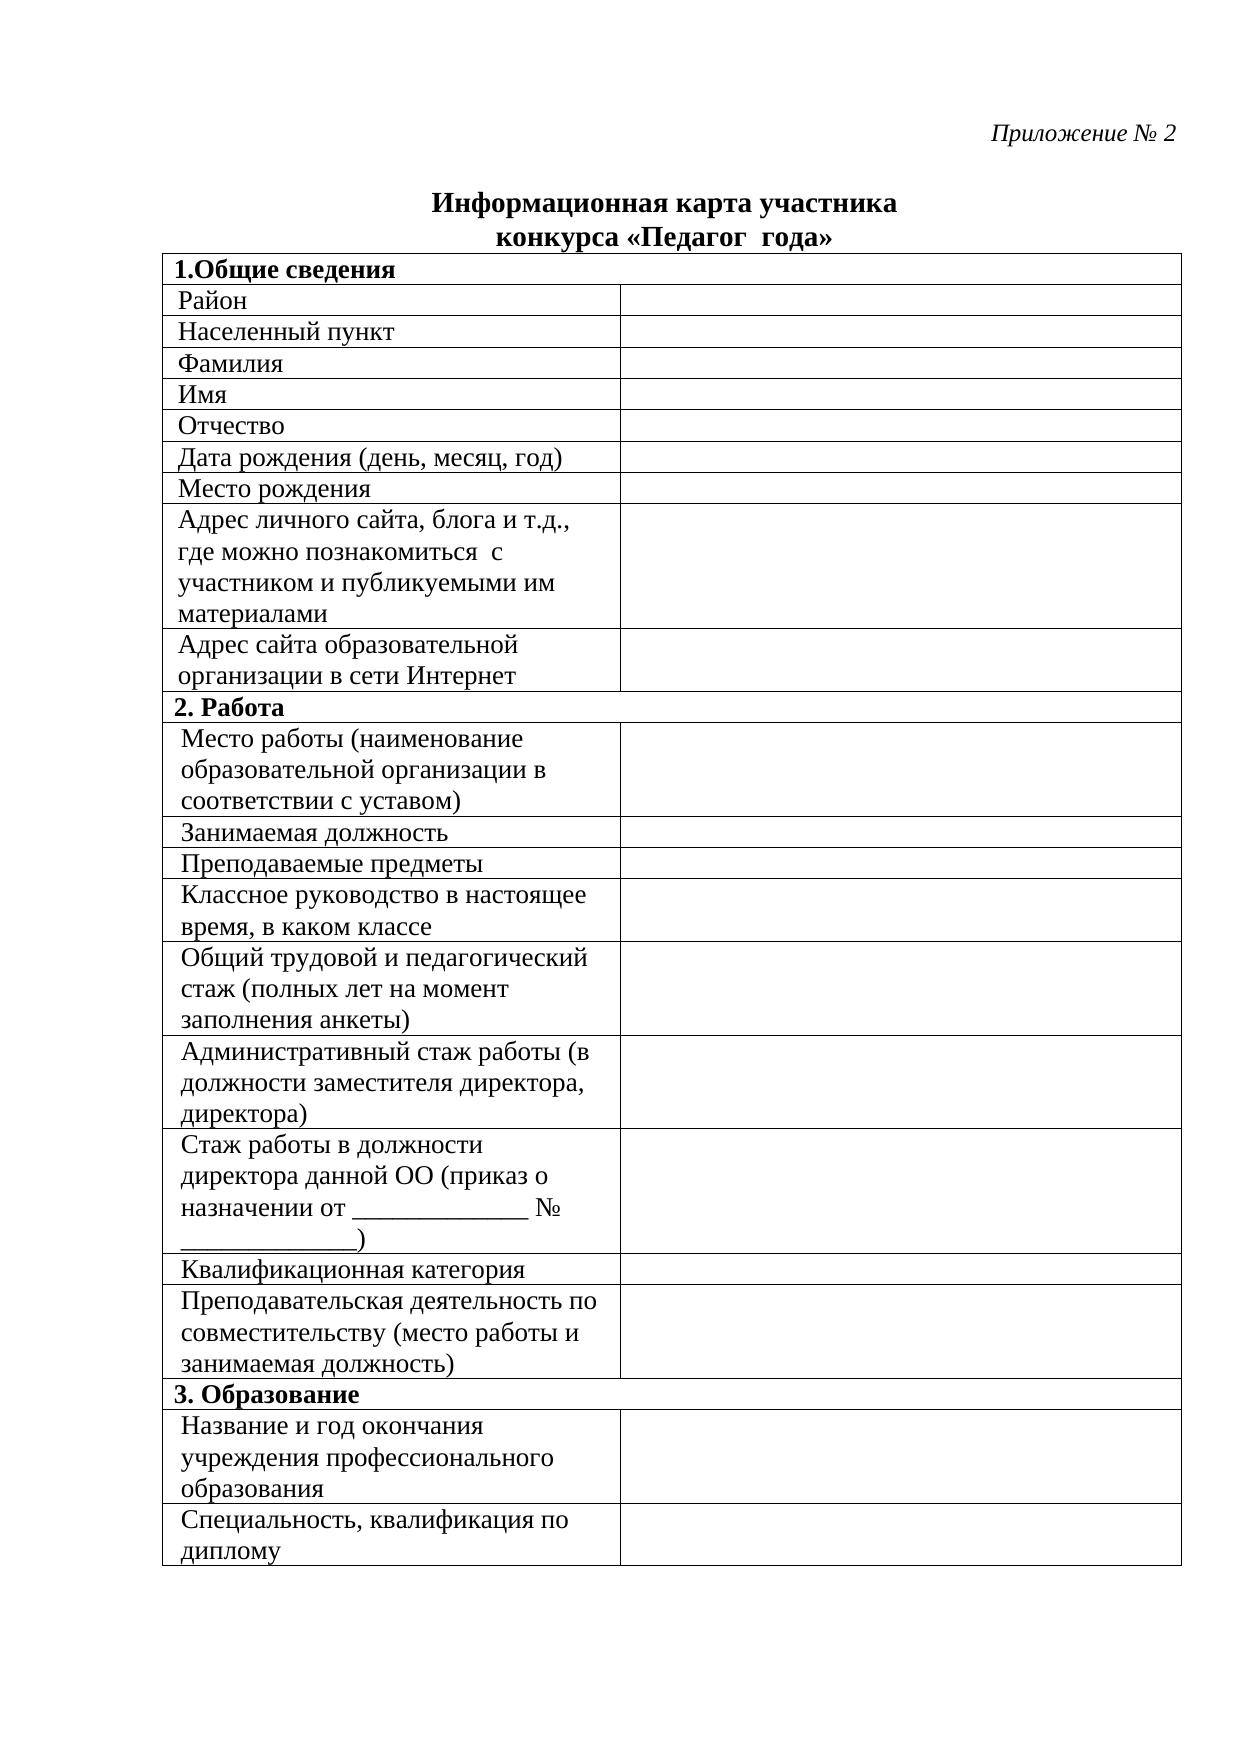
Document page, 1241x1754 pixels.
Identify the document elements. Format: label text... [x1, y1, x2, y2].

table_cell Место рождения [163, 473, 620, 503]
table_cell [621, 1504, 1181, 1565]
table_cell [621, 504, 1181, 628]
table_cell Название и год окончания учреждения профессионального образования [163, 1410, 620, 1503]
table_cell Преподавательская деятельность по совместительству (место работы и занимаемая должность) [163, 1285, 620, 1378]
table_cell [621, 410, 1181, 441]
table_cell Преподаваемые предметы [163, 848, 620, 878]
table_cell 3. Образование [163, 1379, 1181, 1409]
table_cell [621, 848, 1181, 878]
table_cell [621, 379, 1181, 409]
text конкурса «Педагог года» [177, 219, 1152, 252]
table_cell Стаж работы в должности директора данной ОО (приказ о назначении от _____________ № _____________) [163, 1129, 620, 1253]
text Приложение № 2 [219, 118, 1176, 147]
table_cell Адрес личного сайта, блога и т.д., где можно познакомиться с участником и публикуемыми им материалами [163, 504, 620, 628]
table_cell [621, 817, 1181, 847]
table_cell Отчество [163, 410, 620, 441]
table_header 1.Общие сведения [163, 254, 1181, 284]
table_cell [621, 1036, 1181, 1128]
table_cell 2. Работа [163, 692, 1181, 722]
table_cell Фамилия [163, 348, 620, 378]
text Информационная карта участника [177, 185, 1152, 219]
table_cell [621, 1129, 1181, 1253]
table_cell [621, 348, 1181, 378]
table_cell Адрес сайта образовательной организации в сети Интернет [163, 629, 620, 691]
table_cell Имя [163, 379, 620, 409]
table_cell [621, 1254, 1181, 1284]
table_cell Населенный пункт [163, 316, 620, 347]
table_cell Классное руководство в настоящее время, в каком классе [163, 879, 620, 941]
table_cell Общий трудовой и педагогический стаж (полных лет на момент заполнения анкеты) [163, 942, 620, 1034]
table_cell Дата рождения (день, месяц, год) [163, 442, 620, 472]
table_cell [621, 1285, 1181, 1378]
table_cell [621, 942, 1181, 1034]
table_cell [621, 879, 1181, 941]
table_cell [621, 442, 1181, 472]
table_cell [621, 629, 1181, 691]
table_cell Занимаемая должность [163, 817, 620, 847]
table_cell [621, 723, 1181, 816]
table_cell Район [163, 285, 620, 315]
table_cell Административный стаж работы (в должности заместителя директора, директора) [163, 1036, 620, 1128]
table_cell Место работы (наименование образовательной организации в соответствии с уставом) [163, 723, 620, 816]
table_cell [621, 1410, 1181, 1503]
table_cell Специальность, квалификация по диплому [163, 1504, 620, 1565]
table_cell [621, 316, 1181, 347]
table_cell [621, 473, 1181, 503]
table_cell [621, 285, 1181, 315]
table_cell Квалификационная категория [163, 1254, 620, 1284]
